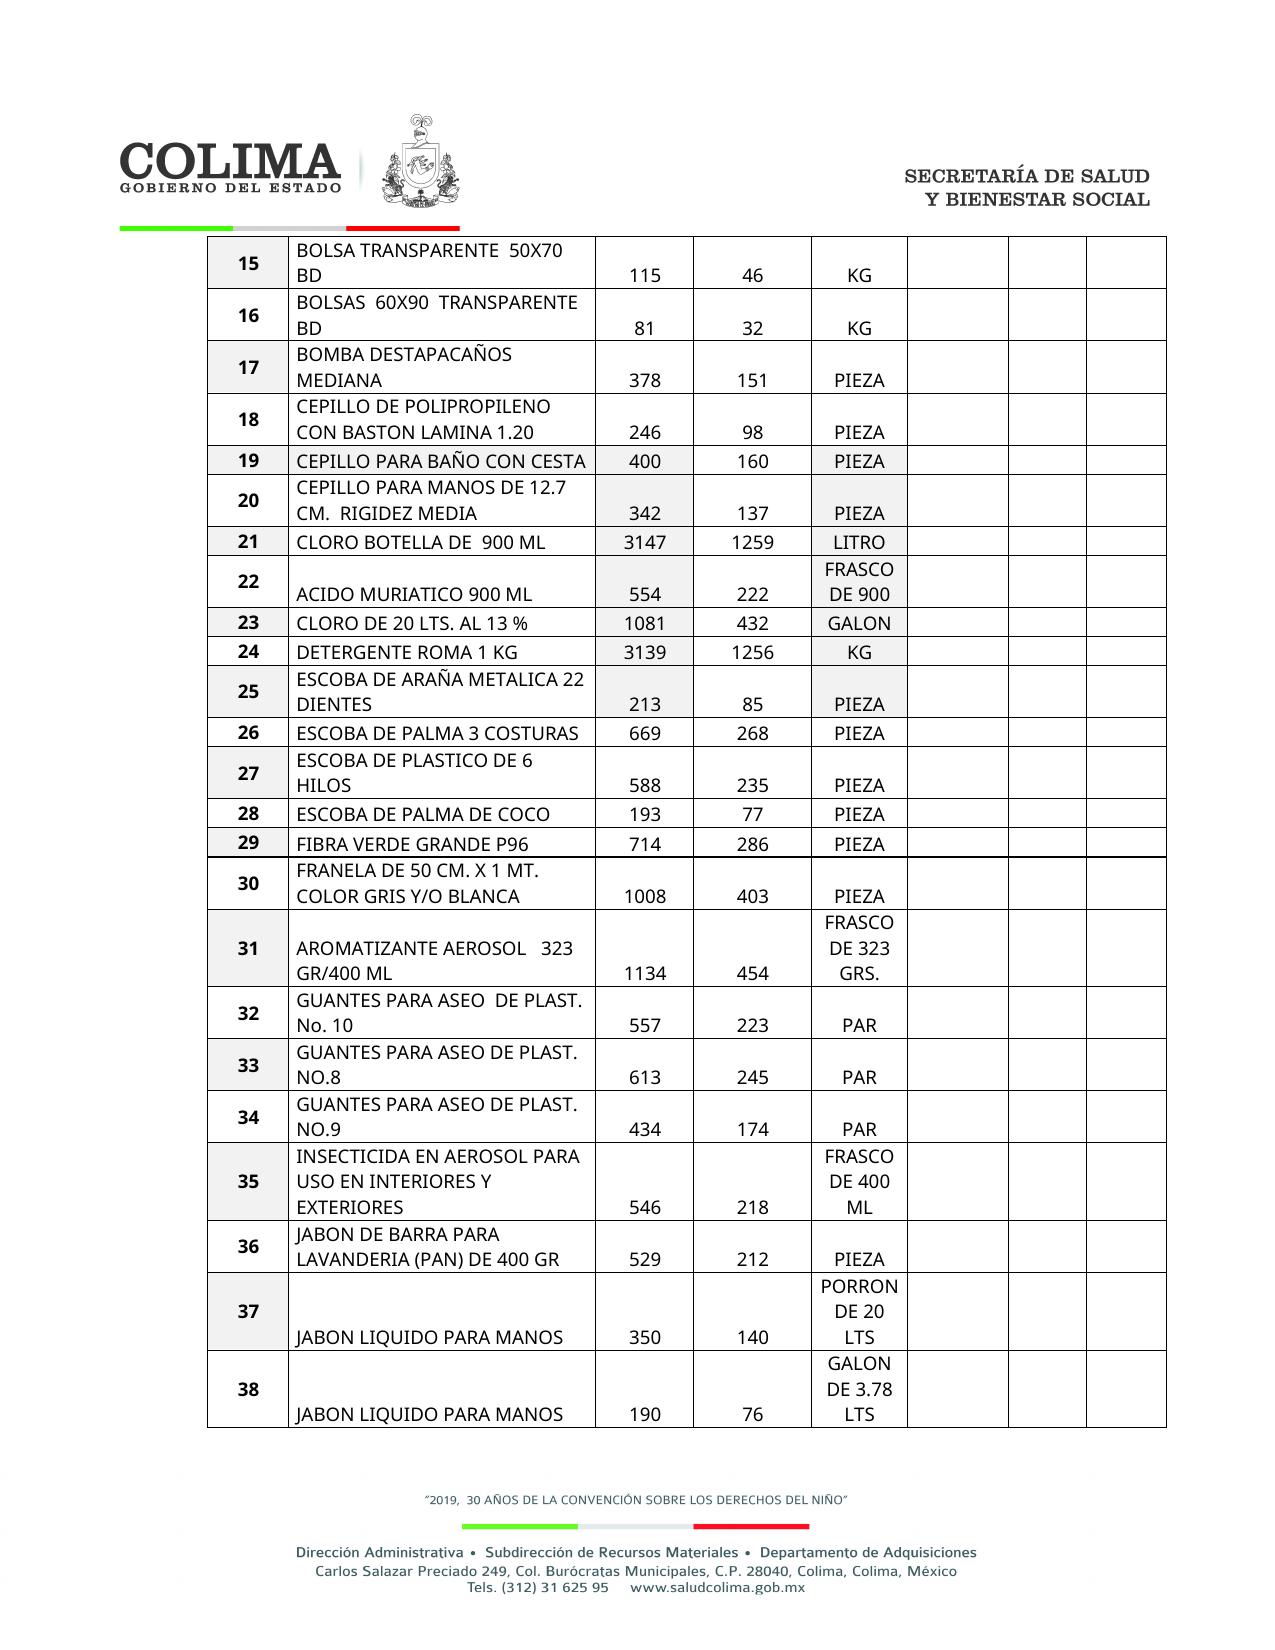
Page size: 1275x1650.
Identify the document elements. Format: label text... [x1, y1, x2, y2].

table_cell KG [812, 237, 907, 288]
table_cell BOMBA DESTAPACAÑOS MEDIANA [289, 341, 595, 392]
table_cell 193 [596, 799, 693, 827]
table_cell 15 [208, 237, 288, 288]
table_cell 1256 [694, 637, 811, 665]
table_cell [1087, 637, 1166, 665]
table_cell [1087, 289, 1166, 340]
table_cell 21 [208, 527, 288, 555]
table_cell 403 [694, 858, 811, 908]
table_cell [1087, 446, 1166, 474]
table_cell ESCOBA DE PLASTICO DE 6 HILOS [289, 747, 595, 798]
table_cell 557 [596, 987, 693, 1038]
table_cell 378 [596, 341, 693, 392]
table_cell PIEZA [812, 475, 907, 526]
table_cell FRASCO DE 900 [812, 556, 907, 607]
table_cell LITRO [812, 527, 907, 555]
table_cell [908, 858, 1008, 908]
table_cell [1087, 608, 1166, 636]
table_cell 76 [694, 1351, 811, 1427]
table_cell PIEZA [812, 747, 907, 798]
table_cell GUANTES PARA ASEO DE PLAST. NO.8 [289, 1039, 595, 1090]
table_cell [1009, 556, 1086, 607]
table_cell ESCOBA DE ARAÑA METALICA 22 DIENTES [289, 666, 595, 717]
table_cell 32 [208, 987, 288, 1038]
table_cell [908, 828, 1008, 856]
table_cell [1087, 666, 1166, 717]
table_cell 28 [208, 799, 288, 827]
table_cell [908, 799, 1008, 827]
table_cell 434 [596, 1091, 693, 1142]
table_cell [1087, 910, 1166, 986]
table_cell [908, 289, 1008, 340]
table_cell PORRON DE 20 LTS [812, 1273, 907, 1349]
table_cell 222 [694, 556, 811, 607]
table_cell 212 [694, 1221, 811, 1272]
table_cell ACIDO MURIATICO 900 ML [289, 556, 595, 607]
table_cell 18 [208, 394, 288, 444]
table_cell [1009, 858, 1086, 908]
table_cell 190 [596, 1351, 693, 1427]
table_cell 81 [596, 289, 693, 340]
table_cell [1009, 747, 1086, 798]
table_cell 1008 [596, 858, 693, 908]
table_cell 714 [596, 828, 693, 856]
table_cell 22 [208, 556, 288, 607]
table_cell [908, 1091, 1008, 1142]
table_cell 613 [596, 1039, 693, 1090]
table_cell DETERGENTE ROMA 1 KG [289, 637, 595, 665]
table_cell ESCOBA DE PALMA DE COCO [289, 799, 595, 827]
table_cell GUANTES PARA ASEO DE PLAST. No. 10 [289, 987, 595, 1038]
table_cell [1087, 1273, 1166, 1349]
table_cell [1087, 858, 1166, 908]
table_cell PIEZA [812, 394, 907, 444]
table_cell 218 [694, 1143, 811, 1220]
table_cell 140 [694, 1273, 811, 1349]
table_cell [1009, 1221, 1086, 1272]
table_cell PIEZA [812, 341, 907, 392]
table_cell BOLSAS 60X90 TRANSPARENTE BD [289, 289, 595, 340]
table_cell PIEZA [812, 446, 907, 474]
table_cell ESCOBA DE PALMA 3 COSTURAS [289, 718, 595, 746]
table_cell 98 [694, 394, 811, 444]
table_cell BOLSA TRANSPARENTE 50X70 BD [289, 237, 595, 288]
table_cell GALON DE 3.78 LTS [812, 1351, 907, 1427]
table_cell [1009, 666, 1086, 717]
table_cell [1009, 799, 1086, 827]
table_cell 669 [596, 718, 693, 746]
table_cell 160 [694, 446, 811, 474]
table_cell PIEZA [812, 666, 907, 717]
table_cell 588 [596, 747, 693, 798]
table_cell 38 [208, 1351, 288, 1427]
table_cell 32 [694, 289, 811, 340]
table_cell [1009, 910, 1086, 986]
table_cell 245 [694, 1039, 811, 1090]
table_cell 33 [208, 1039, 288, 1090]
table_cell 20 [208, 475, 288, 526]
table_cell 35 [208, 1143, 288, 1220]
table_cell [1087, 341, 1166, 392]
table_cell [1009, 289, 1086, 340]
table_cell 213 [596, 666, 693, 717]
table_cell [908, 475, 1008, 526]
table_cell 400 [596, 446, 693, 474]
table_cell [1087, 1351, 1166, 1427]
table_cell [1087, 987, 1166, 1038]
table_cell PIEZA [812, 718, 907, 746]
table_cell [1009, 1143, 1086, 1220]
table_cell [908, 446, 1008, 474]
table_cell 454 [694, 910, 811, 986]
table_cell [1009, 1351, 1086, 1427]
table_cell 3147 [596, 527, 693, 555]
table_cell 350 [596, 1273, 693, 1349]
table_cell 1134 [596, 910, 693, 986]
table_cell CEPILLO PARA BAÑO CON CESTA [289, 446, 595, 474]
table_cell FRASCO DE 323 GRS. [812, 910, 907, 986]
table_cell 137 [694, 475, 811, 526]
table_cell [908, 556, 1008, 607]
table_cell 342 [596, 475, 693, 526]
table_cell 37 [208, 1273, 288, 1349]
table_cell [1087, 1039, 1166, 1090]
table_cell [908, 666, 1008, 717]
table_cell 235 [694, 747, 811, 798]
table_cell [1009, 237, 1086, 288]
table_cell [1087, 237, 1166, 288]
table_cell [1009, 987, 1086, 1038]
table_cell 77 [694, 799, 811, 827]
table_cell 115 [596, 237, 693, 288]
table_cell 174 [694, 1091, 811, 1142]
table_cell 27 [208, 747, 288, 798]
table_cell [1087, 1143, 1166, 1220]
table_cell [908, 608, 1008, 636]
table_cell [1009, 608, 1086, 636]
table_cell [1009, 637, 1086, 665]
table_cell [1087, 1091, 1166, 1142]
table_cell [1009, 1273, 1086, 1349]
table_cell 29 [208, 828, 288, 856]
table_cell [1087, 799, 1166, 827]
table_cell [1087, 527, 1166, 555]
table_cell GUANTES PARA ASEO DE PLAST. NO.9 [289, 1091, 595, 1142]
table_cell [1009, 718, 1086, 746]
table_cell 546 [596, 1143, 693, 1220]
table_cell 223 [694, 987, 811, 1038]
table_cell [908, 1039, 1008, 1090]
table_cell 36 [208, 1221, 288, 1272]
table_cell 246 [596, 394, 693, 444]
table_cell [1009, 1091, 1086, 1142]
table_cell AROMATIZANTE AEROSOL 323 GR/400 ML [289, 910, 595, 986]
table_cell 25 [208, 666, 288, 717]
table_cell [908, 237, 1008, 288]
table_cell [908, 341, 1008, 392]
table_cell [908, 1143, 1008, 1220]
table_cell 46 [694, 237, 811, 288]
table_cell PAR [812, 987, 907, 1038]
table_cell 268 [694, 718, 811, 746]
table_cell 3139 [596, 637, 693, 665]
table_cell 554 [596, 556, 693, 607]
table_cell 26 [208, 718, 288, 746]
table_cell GALON [812, 608, 907, 636]
table_cell 23 [208, 608, 288, 636]
table_cell 85 [694, 666, 811, 717]
table_cell [1087, 718, 1166, 746]
table_cell 529 [596, 1221, 693, 1272]
table_cell [1009, 527, 1086, 555]
table_cell CEPILLO PARA MANOS DE 12.7 CM. RIGIDEZ MEDIA [289, 475, 595, 526]
table_cell [1009, 475, 1086, 526]
table_cell [908, 637, 1008, 665]
table_cell PIEZA [812, 858, 907, 908]
table_cell [908, 718, 1008, 746]
table_cell PAR [812, 1091, 907, 1142]
table_cell 34 [208, 1091, 288, 1142]
table_cell [1009, 341, 1086, 392]
table_cell JABON LIQUIDO PARA MANOS [289, 1351, 595, 1427]
table_cell 1259 [694, 527, 811, 555]
table_cell CLORO BOTELLA DE 900 ML [289, 527, 595, 555]
table_cell PIEZA [812, 799, 907, 827]
table_cell [908, 527, 1008, 555]
table_cell [1087, 1221, 1166, 1272]
table_cell 16 [208, 289, 288, 340]
table_cell [1087, 394, 1166, 444]
table_cell 31 [208, 910, 288, 986]
table_cell [1087, 747, 1166, 798]
table_cell 19 [208, 446, 288, 474]
table_cell KG [812, 637, 907, 665]
table_cell [1009, 828, 1086, 856]
table_cell [908, 747, 1008, 798]
table_cell [908, 1221, 1008, 1272]
table_cell 151 [694, 341, 811, 392]
table_cell [908, 394, 1008, 444]
table_cell 17 [208, 341, 288, 392]
table_cell FRASCO DE 400 ML [812, 1143, 907, 1220]
table_cell [1087, 475, 1166, 526]
table_cell [1087, 556, 1166, 607]
table_cell CLORO DE 20 LTS. AL 13 % [289, 608, 595, 636]
table_cell FIBRA VERDE GRANDE P96 [289, 828, 595, 856]
table_cell JABON DE BARRA PARA LAVANDERIA (PAN) DE 400 GR [289, 1221, 595, 1272]
table_cell FRANELA DE 50 CM. X 1 MT. COLOR GRIS Y/O BLANCA [289, 858, 595, 908]
table_cell INSECTICIDA EN AEROSOL PARA USO EN INTERIORES Y EXTERIORES [289, 1143, 595, 1220]
table_cell KG [812, 289, 907, 340]
table_cell 432 [694, 608, 811, 636]
picture [3, 29, 1267, 255]
table_cell [908, 1351, 1008, 1427]
table_cell 24 [208, 637, 288, 665]
picture [0, 1462, 1275, 1622]
table_cell [1009, 394, 1086, 444]
table_cell 30 [208, 858, 288, 908]
table_cell PAR [812, 1039, 907, 1090]
table_cell 1081 [596, 608, 693, 636]
table_cell JABON LIQUIDO PARA MANOS [289, 1273, 595, 1349]
table_cell CEPILLO DE POLIPROPILENO CON BASTON LAMINA 1.20 [289, 394, 595, 444]
table_cell PIEZA [812, 1221, 907, 1272]
table_cell [1009, 446, 1086, 474]
table_cell [1087, 828, 1166, 856]
table_cell PIEZA [812, 828, 907, 856]
table_cell [908, 987, 1008, 1038]
table_cell [908, 910, 1008, 986]
table_cell [1009, 1039, 1086, 1090]
table_cell [908, 1273, 1008, 1349]
table_cell 286 [694, 828, 811, 856]
